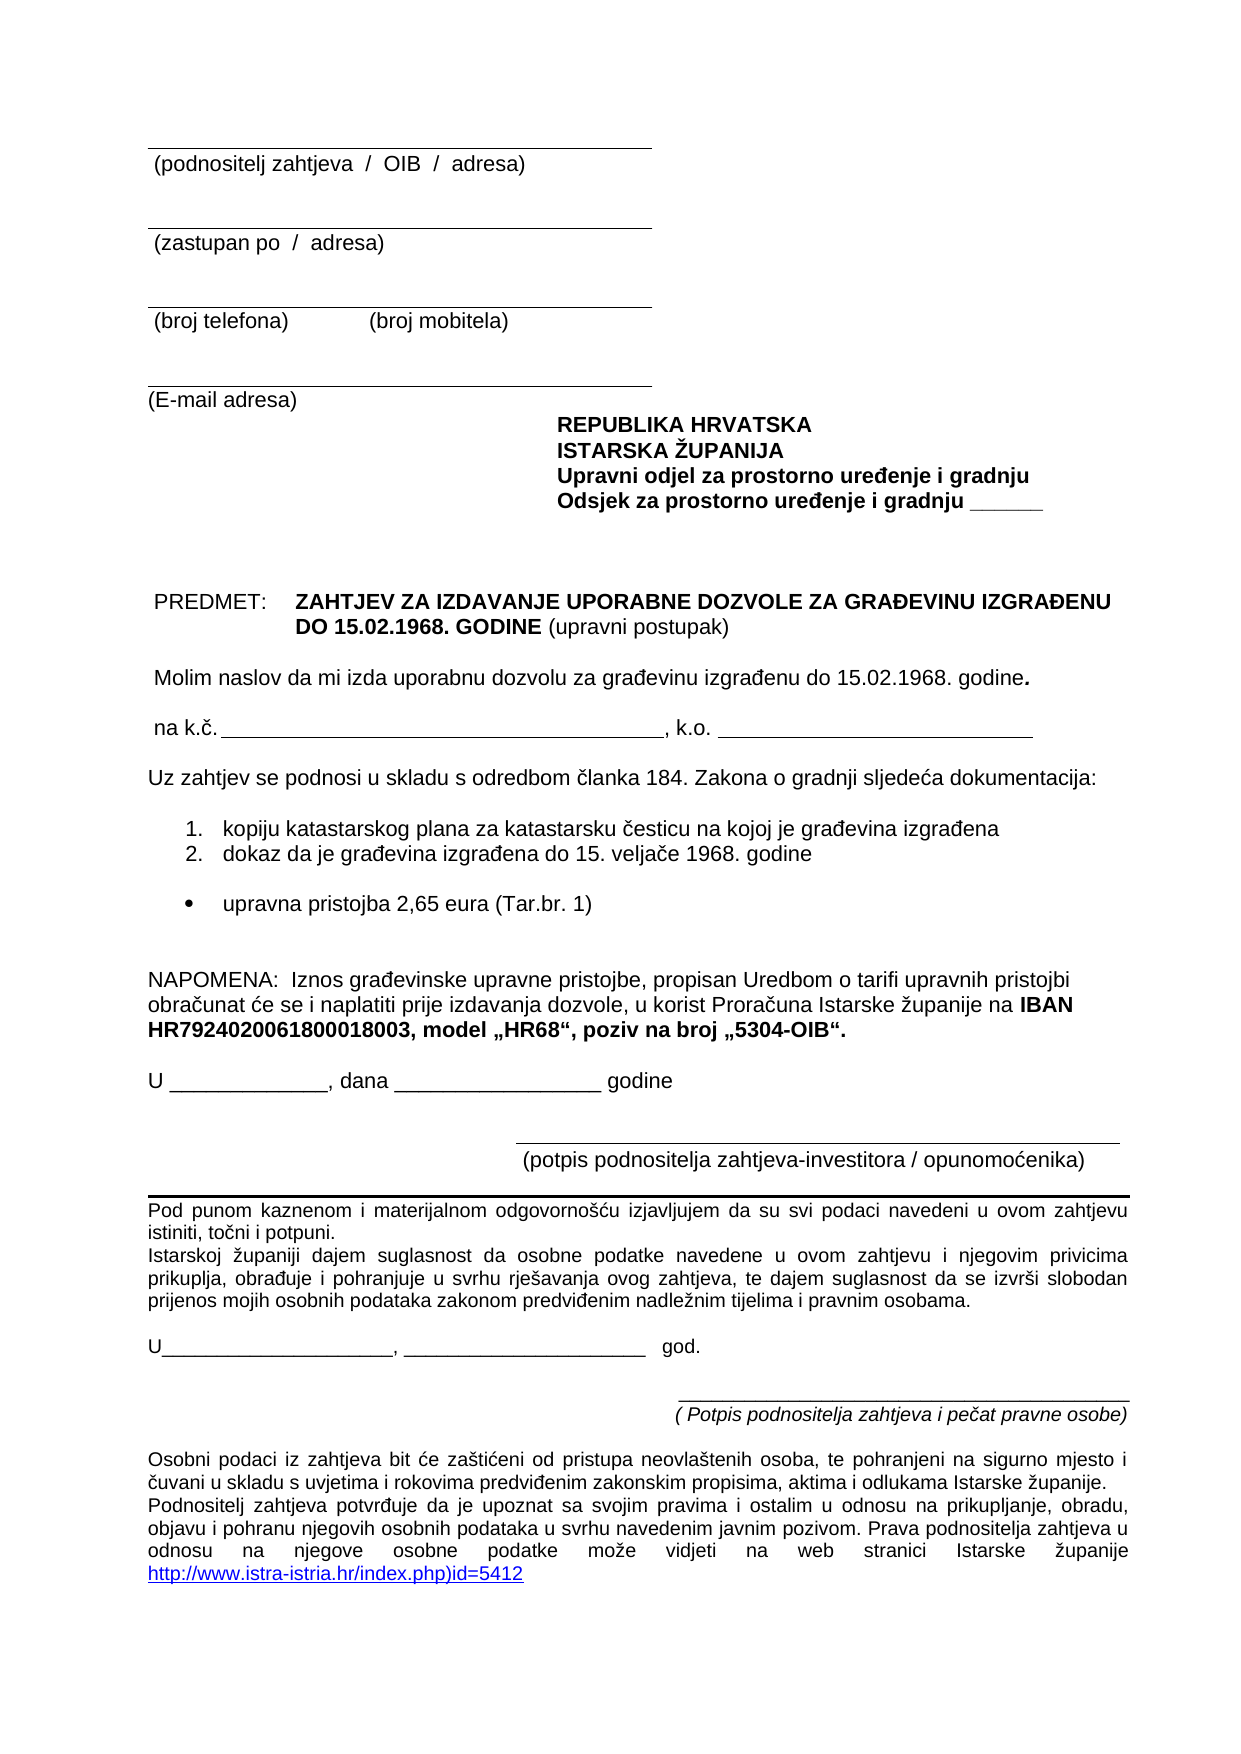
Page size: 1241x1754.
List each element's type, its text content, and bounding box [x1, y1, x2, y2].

list kopiju katastarskog plana za katastarsku česticu na kojoj je građevina izgrađena [185, 816, 1130, 841]
text Osobni podaci iz zahtjeva bit će zaštićeni od pristupa neovlaštenih osoba, te pohranjeni na sigurno mjesto i čuvani u skladu s uvjetima i rokovima predviđenim zakonskim propisima, aktima i odlukama Istarske županije. [148, 1448, 1130, 1494]
text ISTARSKA ŽUPANIJA [557, 437, 1122, 463]
text _________________________________________ [148, 1380, 1130, 1403]
text (podnositelj zahtjeva / OIB / adresa) [148, 149, 652, 176]
text (zastupan po / adresa) [148, 229, 652, 255]
text na k.č. , k.o. [148, 715, 1120, 740]
text PREDMET: ZAHTJEV ZA IZDAVANJE UPORABNE DOZVOLE ZA GRAĐEVINU IZGRAĐENU DO 15.02.1968. GODINE (upravni postupak) [148, 589, 1120, 639]
text (potpis podnositelja zahtjeva-investitora / opunomoćenika) [516, 1144, 1120, 1172]
text Pod punom kaznenom i materijalnom odgovornošću izjavljujem da su svi podaci navedeni u ovom zahtjevu istiniti, točni i potpuni. [148, 1198, 1130, 1244]
text Odsjek za prostorno uređenje i gradnju ______ [557, 488, 1122, 513]
text Molim naslov da mi izda uporabnu dozvolu za građevinu izgrađenu do 15.02.1968. godine. [148, 664, 1120, 689]
text U _____________, dana _________________ godine [148, 1068, 1120, 1093]
list upravna pristojba 2,65 eura (Tar.br. 1) [185, 891, 1130, 916]
text obračunat će se i naplatiti prije izdavanja dozvole, u korist Proračuna Istarske županije na IBAN [148, 992, 1130, 1017]
text (broj telefona) (broj mobitela) [148, 308, 652, 333]
text Podnositelj zahtjeva potvrđuje da je upoznat sa svojim pravima i ostalim u odnosu na prikupljanje, obradu, objavu i pohranu njegovih osobnih podataka u svrhu navedenim javnim pozivom. Prava podnositelja zahtjeva u odnosu na njegove osobne podatke može vidjeti na web stranici Istarske županije http://www.istra-istria.hr/index.php)id=5412 [148, 1494, 1130, 1584]
text (E-mail adresa) [148, 387, 652, 412]
text HR7924020061800018003, model „HR68“, poziv na broj „5304-OIB“. [148, 1017, 1130, 1042]
text Istarskoj županiji dajem suglasnost da osobne podatke navedene u ovom zahtjevu i njegovim privicima prikuplja, obrađuje i pohranjuje u svrhu rješavanja ovog zahtjeva, te dajem suglasnost da se izvrši slobodan prijenos mojih osobnih podataka zakonom predviđenim nadležnim tijelima i pravnim osobama. [148, 1244, 1130, 1312]
text ( Potpis podnositelja zahtjeva i pečat pravne osobe) [148, 1403, 1130, 1426]
text NAPOMENA: Iznos građevinske upravne pristojbe, propisan Uredbom o tarifi upravnih pristojbi [148, 967, 1130, 992]
text U_____________________, ______________________ god. [148, 1335, 1130, 1357]
text Upravni odjel za prostorno uređenje i gradnju [557, 463, 1122, 488]
text Uz zahtjev se podnosi u skladu s odredbom članka 184. Zakona o gradnji sljedeća dokumentacija: [148, 765, 1130, 790]
list dokaz da je građevina izgrađena do 15. veljače 1968. godine [185, 841, 1130, 866]
text REPUBLIKA HRVATSKA [557, 412, 1122, 437]
